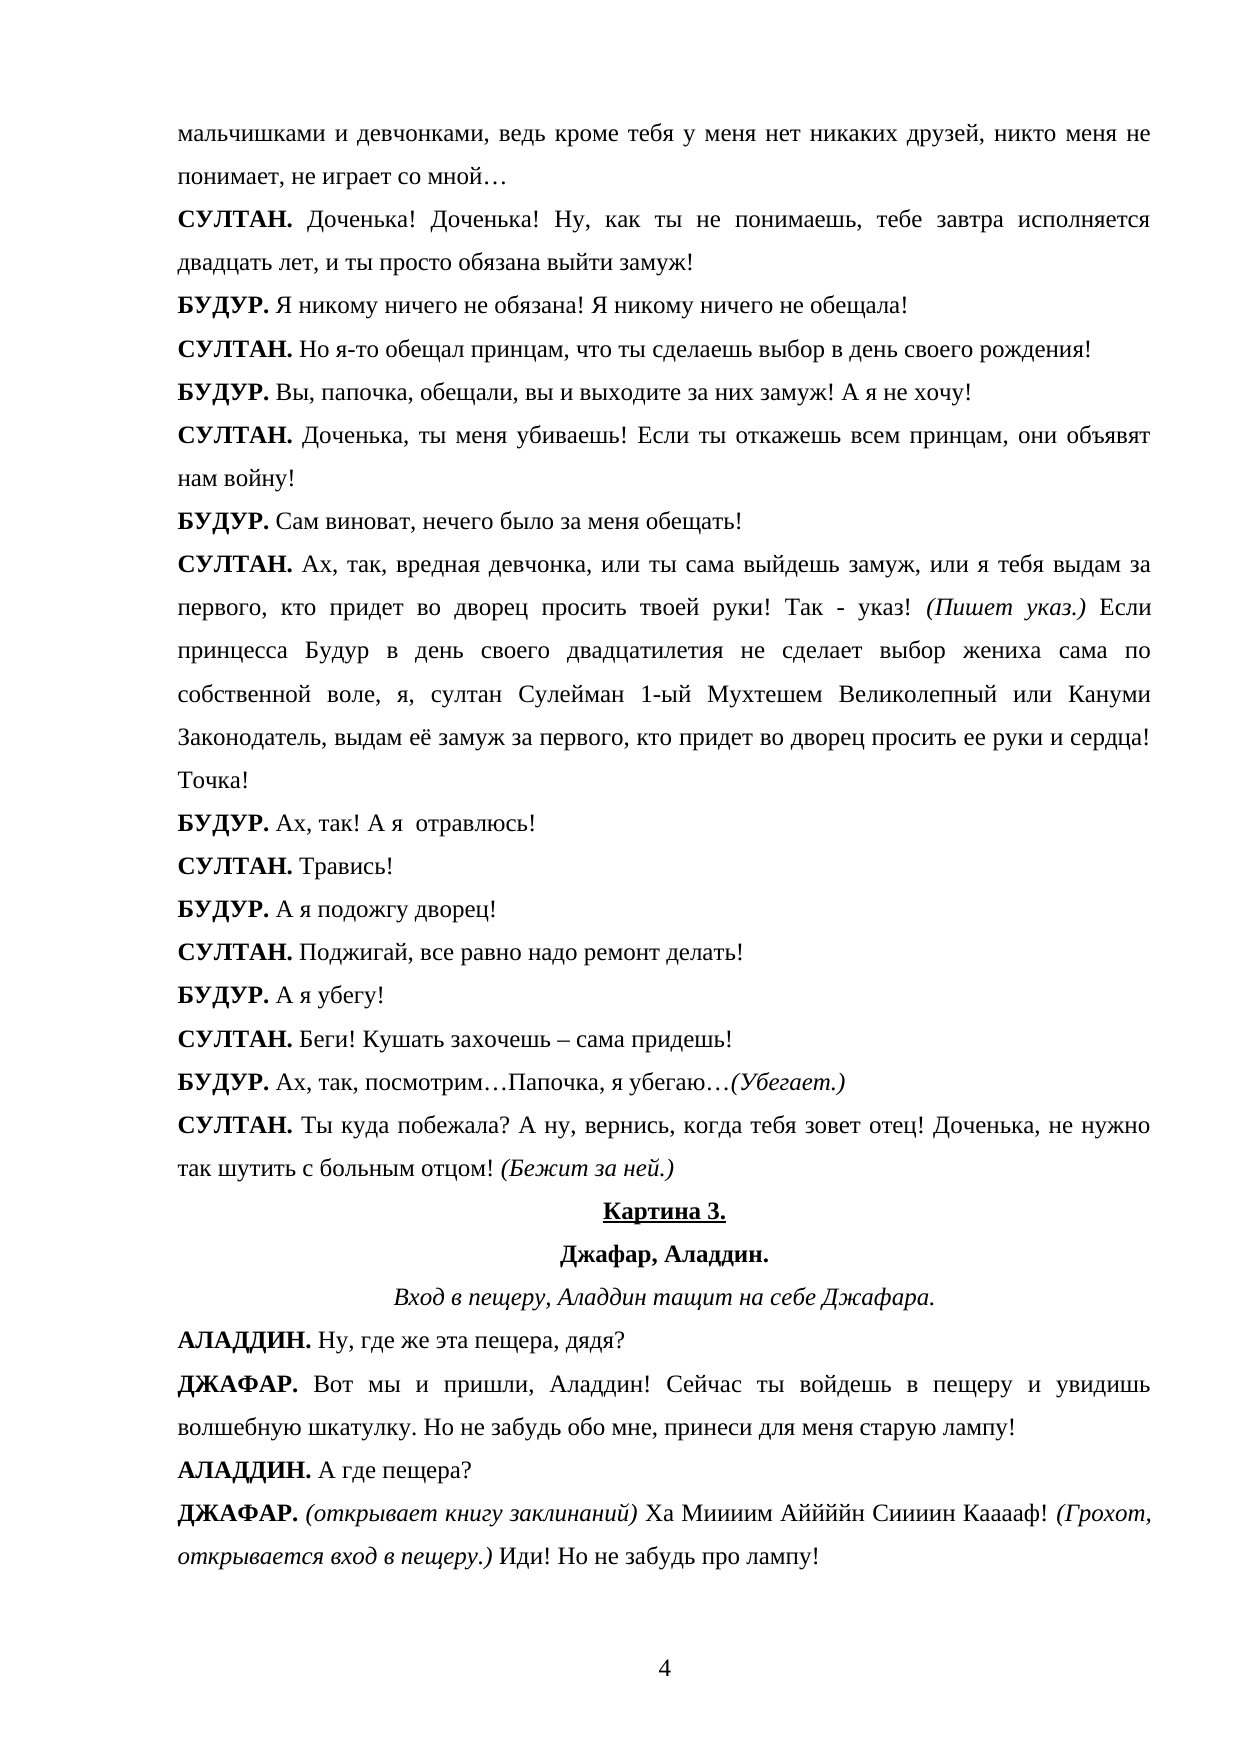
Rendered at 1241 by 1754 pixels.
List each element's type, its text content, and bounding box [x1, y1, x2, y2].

text АЛАДДИН. Ну, где же эта пещера, дядя? [177, 1326, 1152, 1354]
text БУДУР. Ах, так, посмотрим…Папочка, я убегаю…(Убегает.) [177, 1067, 1152, 1096]
text БУДУР. Ах, так! А я отравлюсь! [177, 808, 1152, 837]
text СУЛТАН. Ты куда побежала? А ну, вернись, когда тебя зовет отец! Доченька, не нужно так шутить с больным отцом! (Бежит за ней.) [177, 1110, 1152, 1182]
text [177, 118, 1152, 190]
text СУЛТАН. Беги! Кушать захочешь – сама придешь! [177, 1024, 1152, 1052]
text ДЖАФАР. (открывает книгу заклинаний) Ха Миииим Аййййн Сиииин Кааааф! (Грохот, открывается вход в пещеру.) Иди! Но не забудь про лампу! [177, 1498, 1152, 1570]
text БУДУР. Сам виноват, нечего было за меня обещать! [177, 506, 1152, 535]
text ДЖАФАР. Вот мы и пришли, Аладдин! Сейчас ты войдешь в пещеру и увидишь волшебную шкатулку. Но не забудь обо мне, принеси для меня старую лампу! [177, 1369, 1152, 1441]
text БУДУР. А я подожгу дворец! [177, 894, 1152, 923]
text БУДУР. Я никому ничего не обязана! Я никому ничего не обещала! [177, 291, 1152, 319]
text Картина 3. [177, 1196, 1152, 1225]
text БУДУР. Вы, папочка, обещали, вы и выходите за них замуж! А я не хочу! [177, 377, 1152, 406]
text Вход в пещеру, Аладдин тащит на себе Джафара. [177, 1282, 1152, 1311]
text СУЛТАН. Ах, так, вредная девчонка, или ты сама выйдешь замуж, или я тебя выдам за первого, кто придет во дворец просить твоей руки! Так - указ! (Пишет указ.) Если принцесса Будур в день своего двадцатилетия не сделает выбор жениха сама по собственной воле, я, султан Сулейман 1-ый Мухтешем Великолепный или Кануми Законодатель, выдам её замуж за первого, кто придет во дворец просить ее руки и сердца! Точка! [177, 549, 1152, 794]
text АЛАДДИН. А где пещера? [177, 1455, 1152, 1484]
text Джафар, Аладдин. [177, 1239, 1152, 1268]
text СУЛТАН. Доченька! Доченька! Ну, как ты не понимаешь, тебе завтра исполняется двадцать лет, и ты просто обязана выйти замуж! [177, 204, 1152, 276]
text СУЛТАН. Поджигай, все равно надо ремонт делать! [177, 937, 1152, 966]
text СУЛТАН. Доченька, ты меня убиваешь! Если ты откажешь всем принцам, они объявят нам войну! [177, 420, 1152, 492]
text БУДУР. А я убегу! [177, 981, 1152, 1009]
text СУЛТАН. Травись! [177, 851, 1152, 880]
text СУЛТАН. Но я-то обещал принцам, что ты сделаешь выбор в день своего рождения! [177, 334, 1152, 362]
